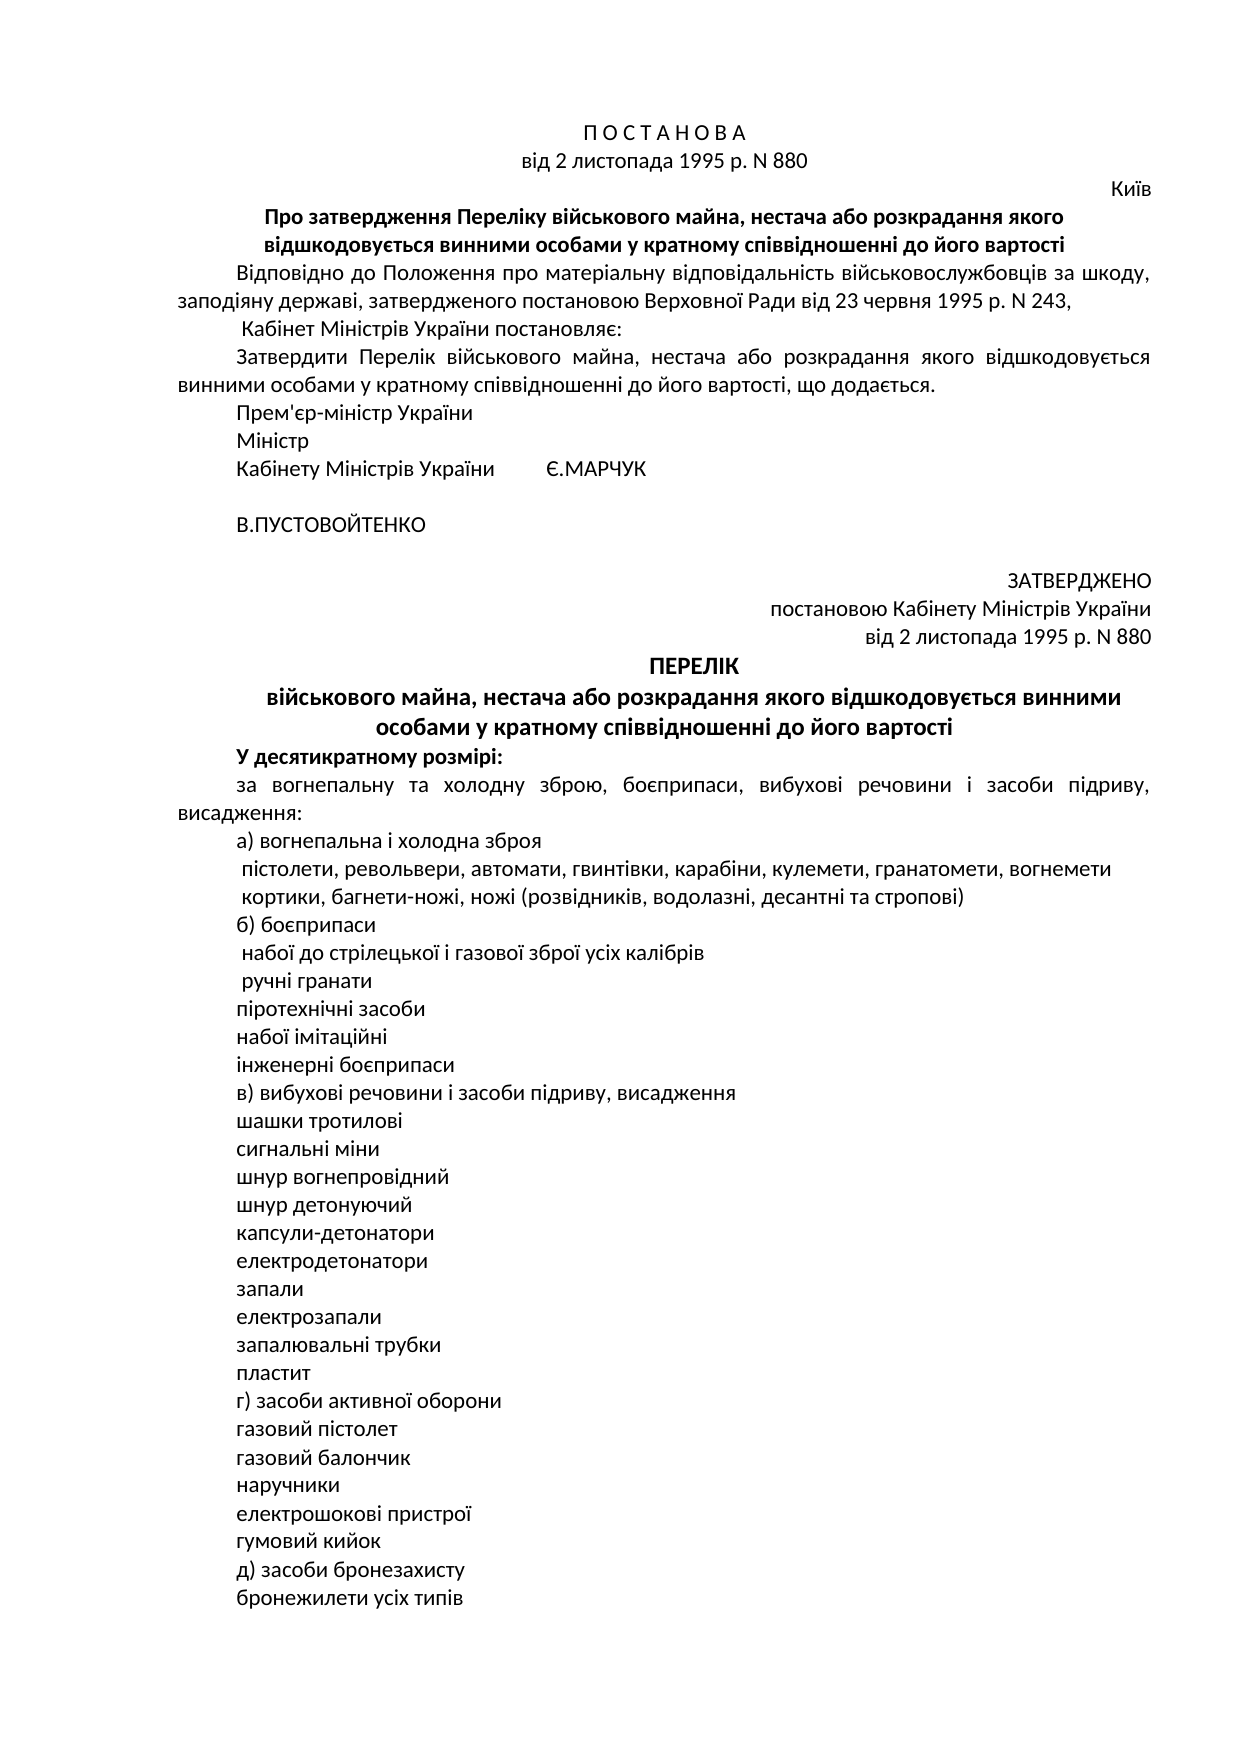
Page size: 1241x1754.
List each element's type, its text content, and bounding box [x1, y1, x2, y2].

text постановою Кабінету Міністрів України [177, 594, 1152, 622]
text г) засоби активної оборони [177, 1387, 1152, 1414]
text д) засоби бронезахисту [177, 1555, 1152, 1583]
text піротехнічні засоби [177, 994, 1152, 1022]
text бронежилети усіх типів [177, 1583, 1152, 1611]
text електродетонатори [177, 1246, 1152, 1274]
text газовий пістолет [177, 1414, 1152, 1443]
text електрозапали [177, 1302, 1152, 1331]
text Кабінет Міністрів України постановляє: [177, 314, 1152, 342]
text запалювальні трубки [177, 1331, 1152, 1358]
text Відповідно до Положення про матеріальну відповідальність військовослужбовців за шкоду, заподіяну державі, затвердженого постановою Верховної Ради від 23 червня 1995 р. N 243, [177, 258, 1152, 314]
text кортики, багнети-ножі, ножі (розвідників, водолазні, десантні та стропові) [177, 882, 1152, 910]
text Міністр [177, 426, 1152, 454]
text ПЕРЕЛІК [177, 651, 1152, 681]
text від 2 листопада 1995 р. N 880 [177, 146, 1152, 174]
text б) боєприпаси [177, 910, 1152, 938]
text Кабінету Міністрів України Є.МАРЧУК [177, 454, 1152, 482]
text запали [177, 1274, 1152, 1302]
text У десятикратному розмірі: [177, 742, 1152, 770]
text від 2 листопада 1995 р. N 880 [177, 622, 1152, 651]
text ЗАТВЕРДЖЕНО [177, 566, 1152, 594]
text шнур детонуючий [177, 1190, 1152, 1218]
text Київ [177, 174, 1152, 202]
text наручники [177, 1471, 1152, 1499]
text військового майна, нестача або розкрадання якого відшкодовується винними особами у кратному співвідношенні до його вартості [177, 681, 1152, 742]
text сигнальні міни [177, 1134, 1152, 1162]
text В.ПУСТОВОЙТЕНКО [177, 510, 1152, 538]
text Про затвердження Переліку військового майна, нестача або розкрадання якого відшкодовується винними особами у кратному співвідношенні до його вартості [177, 202, 1152, 258]
text шашки тротилові [177, 1106, 1152, 1134]
text в) вибухові речовини і засоби підриву, висадження [177, 1078, 1152, 1106]
text гумовий кийок [177, 1527, 1152, 1555]
text ручні гранати [177, 966, 1152, 994]
text Прем'єр-міністр України [177, 398, 1152, 426]
text Затвердити Перелік військового майна, нестача або розкрадання якого відшкодовується винними особами у кратному співвідношенні до його вартості, що додається. [177, 342, 1152, 398]
text капсули-детонатори [177, 1218, 1152, 1246]
text пістолети, револьвери, автомати, гвинтівки, карабіни, кулемети, гранатомети, вогнемети [177, 854, 1152, 882]
text П О С Т А Н О В А [177, 118, 1152, 146]
text газовий балончик [177, 1443, 1152, 1471]
text набої імітаційні [177, 1022, 1152, 1050]
text електрошокові пристрої [177, 1499, 1152, 1527]
text пластит [177, 1358, 1152, 1387]
text за вогнепальну та холодну зброю, боєприпаси, вибухові речовини і засоби підриву, висадження: [177, 770, 1152, 826]
text шнур вогнепровідний [177, 1162, 1152, 1190]
text а) вогнепальна і холодна зброя [177, 826, 1152, 854]
text інженерні боєприпаси [177, 1050, 1152, 1078]
text набої до стрілецької і газової зброї усіх калібрів [177, 938, 1152, 966]
